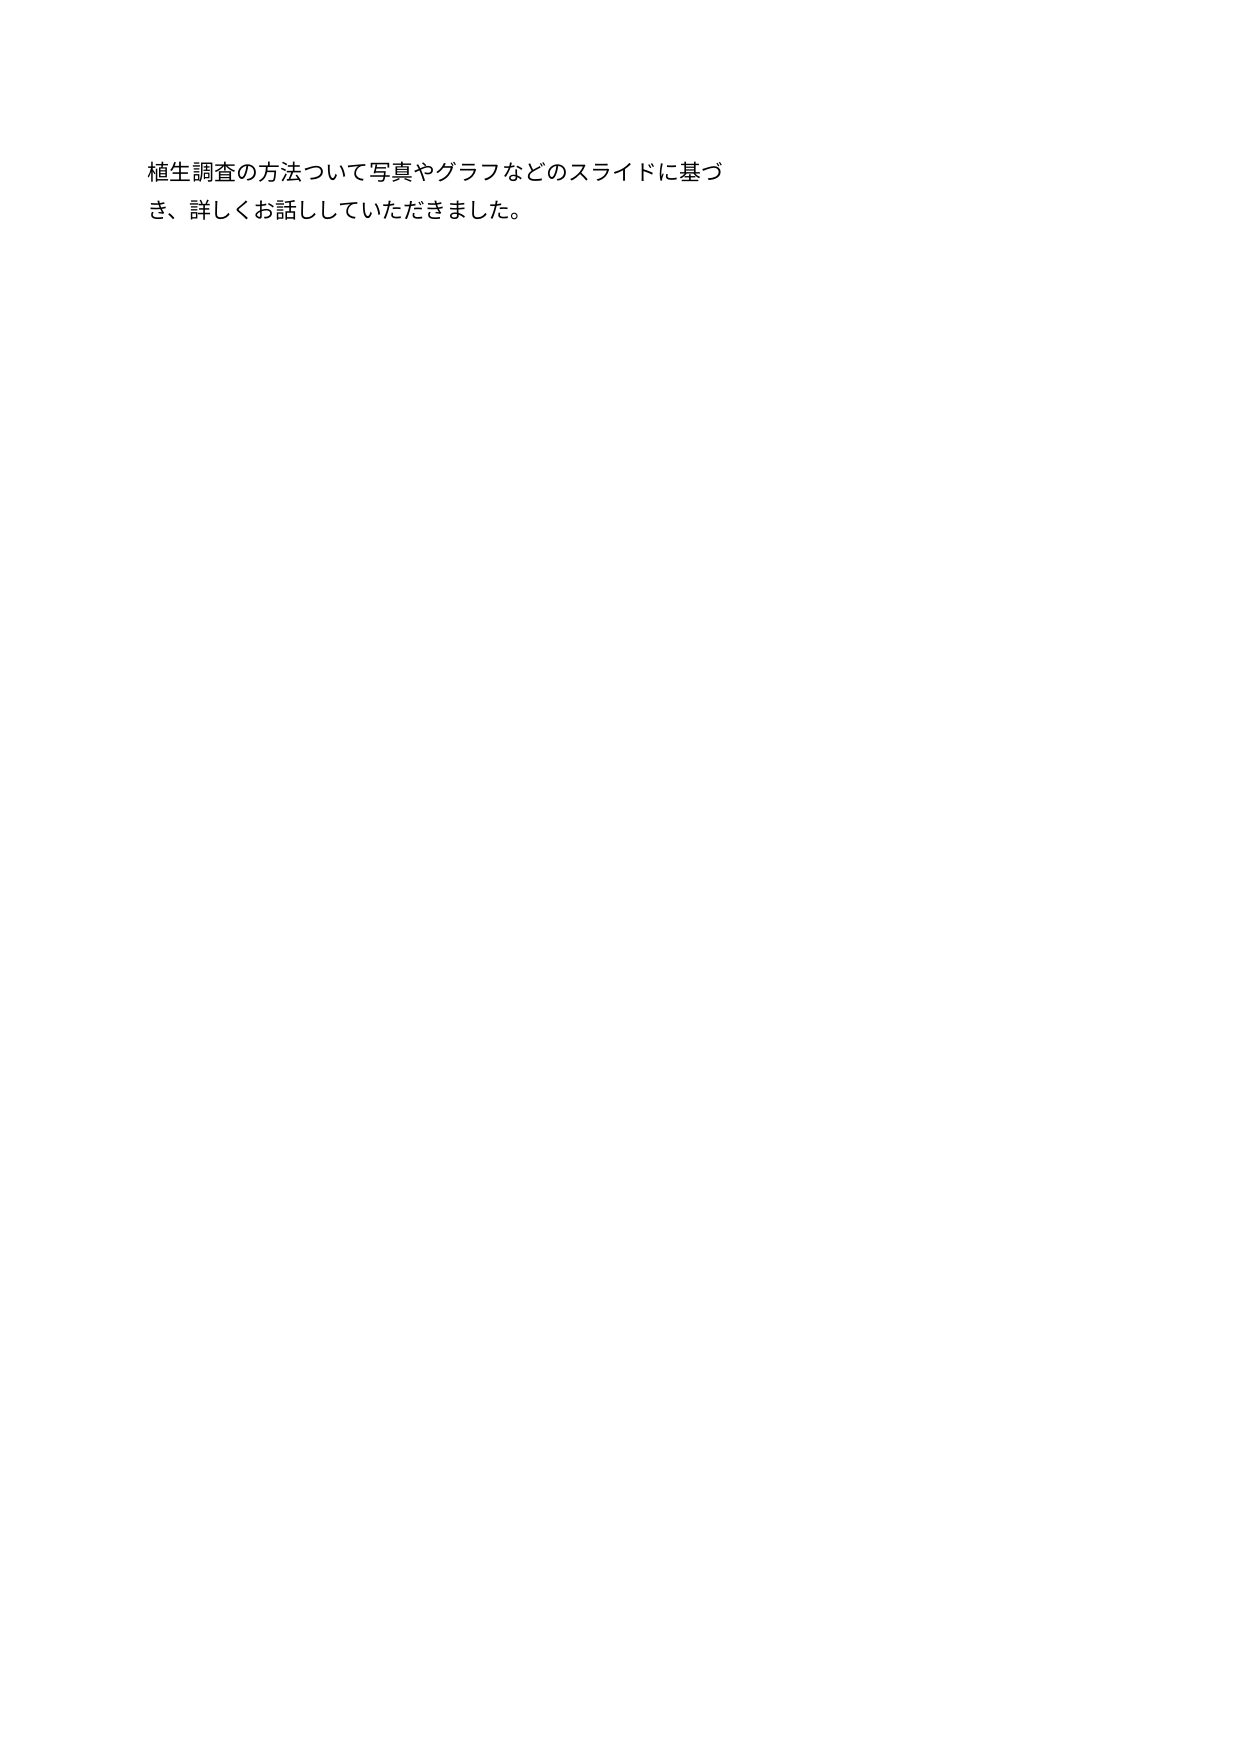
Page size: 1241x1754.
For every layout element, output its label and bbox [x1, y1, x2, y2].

text [148, 152, 724, 227]
